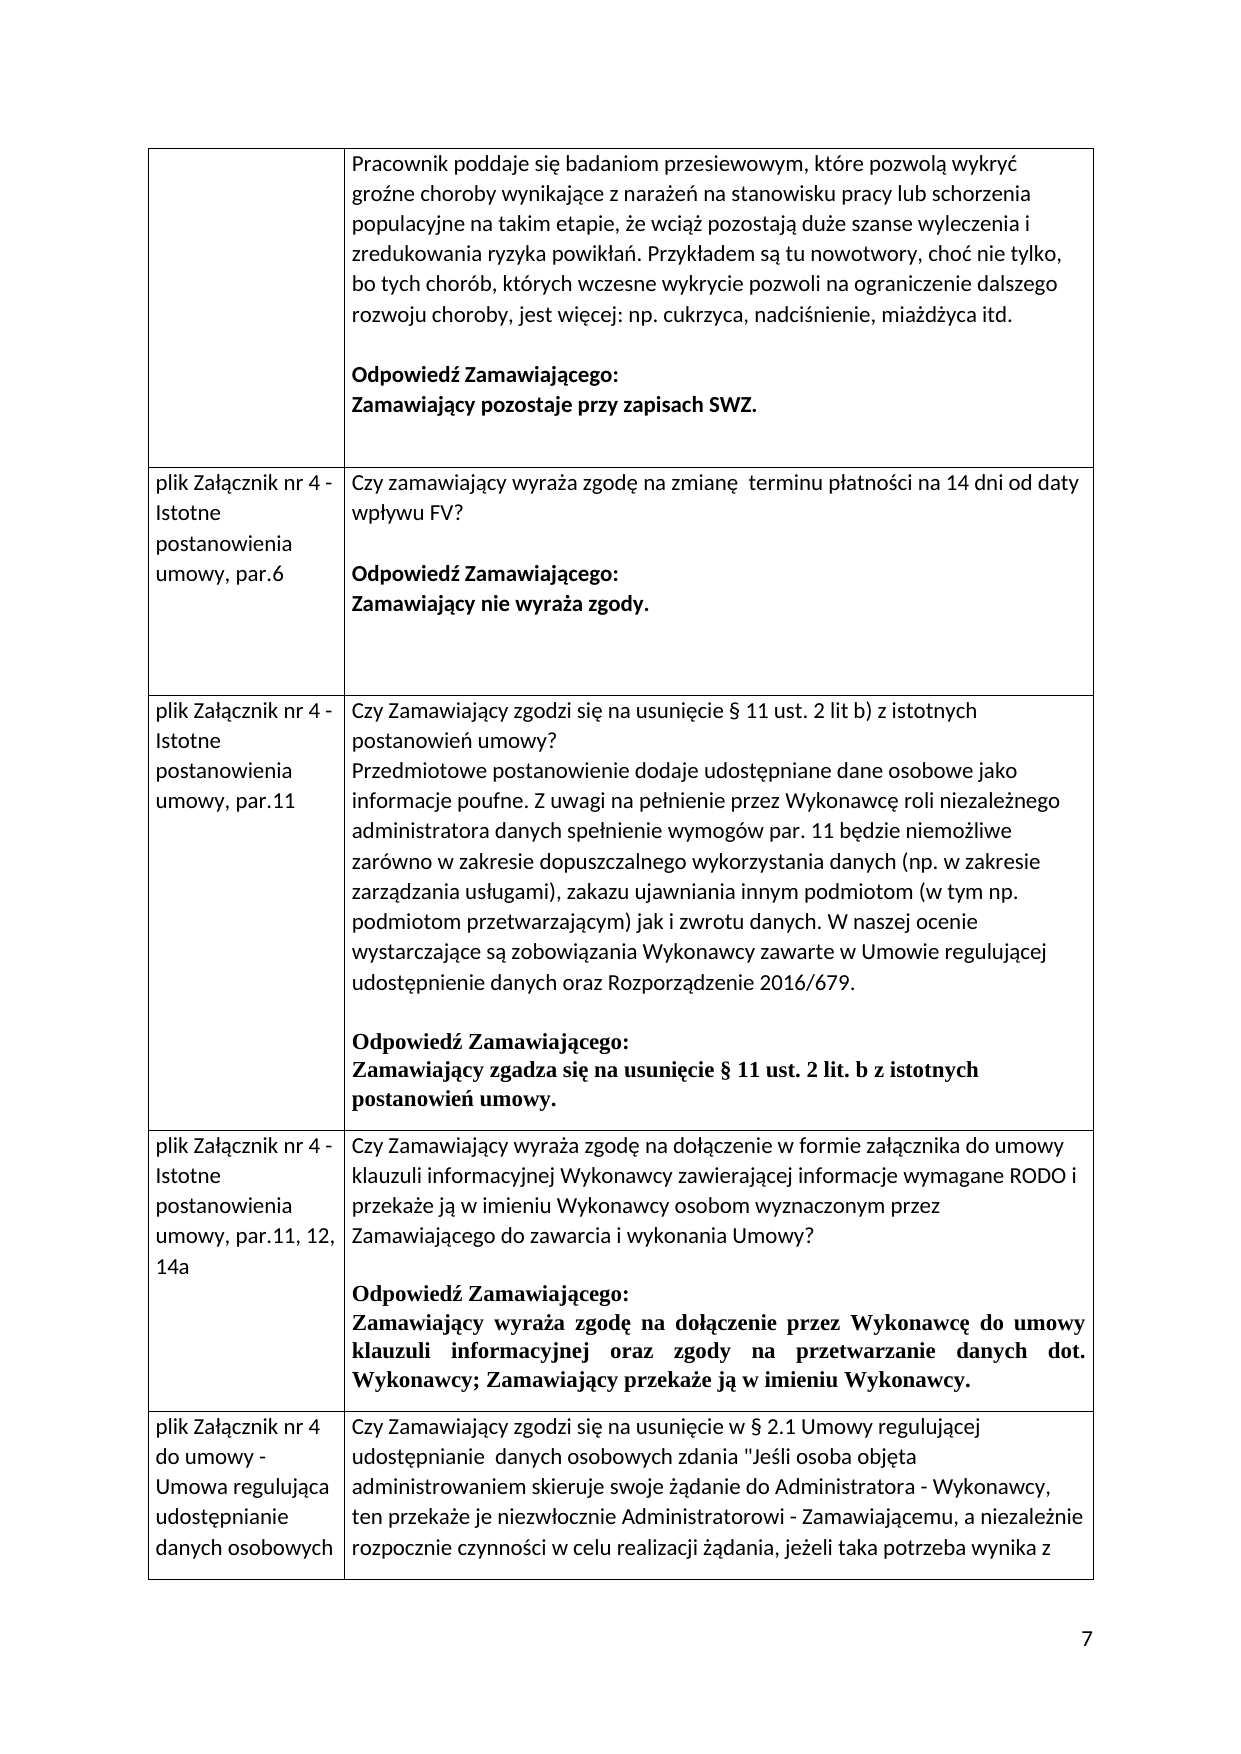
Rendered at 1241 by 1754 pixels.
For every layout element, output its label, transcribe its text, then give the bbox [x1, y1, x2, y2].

table_cell plik Załącznik nr 4 - Istotne postanowienia umowy, par.6 [149, 468, 344, 695]
table_cell Czy Zamawiający zgodzi się na usunięcie § 11 ust. 2 lit b) z istotnych postanowień umowy? Przedmiotowe postanowienie dodaje udostępniane dane osobowe jako informacje poufne. Z uwagi na pełnienie przez Wykonawcę roli niezależnego administratora danych spełnienie wymogów par. 11 będzie niemożliwe zarówno w zakresie dopuszczalnego wykorzystania danych (np. w zakresie zarządzania usługami), zakazu ujawniania innym podmiotom (w tym np. podmiotom przetwarzającym) jak i zwrotu danych. W naszej ocenie wystarczające są zobowiązania Wykonawcy zawarte w Umowie regulującej udostępnienie danych oraz Rozporządzenie 2016/679. Odpowiedź Zamawiającego: Zamawiający zgadza się na usunięcie § 11 ust. 2 lit. b z istotnych postanowień umowy. [345, 696, 1093, 1130]
table_cell Czy zamawiający wyraża zgodę na zmianę terminu płatności na 14 dni od daty wpływu FV? Odpowiedź Zamawiającego: Zamawiający nie wyraża zgody. [345, 468, 1093, 695]
table_cell Czy Zamawiający wyraża zgodę na dołączenie w formie załącznika do umowy klauzuli informacyjnej Wykonawcy zawierającej informacje wymagane RODO i przekaże ją w imieniu Wykonawcy osobom wyznaczonym przez Zamawiającego do zawarcia i wykonania Umowy? Odpowiedź Zamawiającego: Zamawiający wyraża zgodę na dołączenie przez Wykonawcę do umowy klauzuli informacyjnej oraz zgody na przetwarzanie danych dot. Wykonawcy; Zamawiający przekaże ją w imieniu Wykonawcy. [345, 1131, 1093, 1411]
table_cell plik Załącznik nr 4 - Istotne postanowienia umowy, par.11, 12, 14a [149, 1131, 344, 1411]
table_cell plik Załącznik nr 4 - Istotne postanowienia umowy, par.11 [149, 696, 344, 1130]
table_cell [345, 149, 1093, 467]
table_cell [345, 1412, 1093, 1579]
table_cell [149, 149, 344, 467]
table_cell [149, 1412, 344, 1579]
